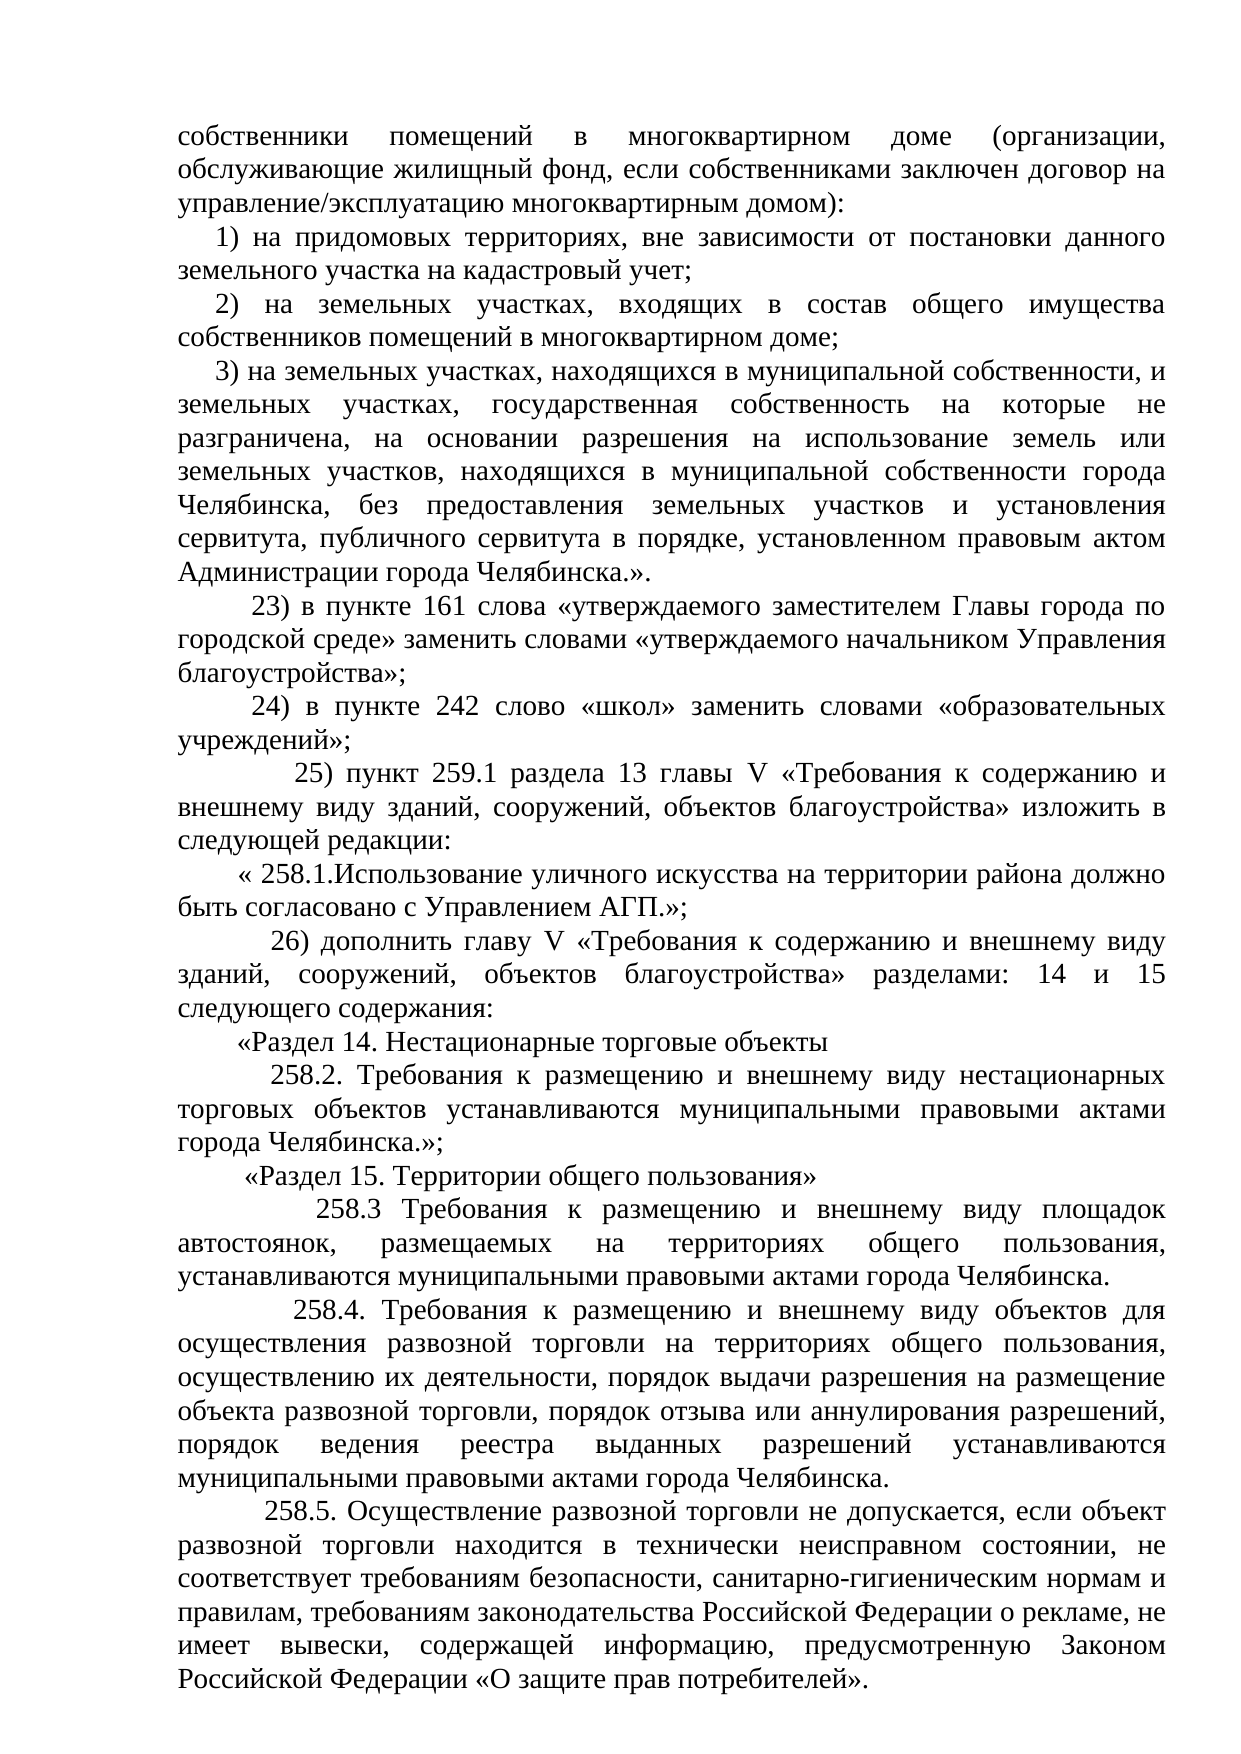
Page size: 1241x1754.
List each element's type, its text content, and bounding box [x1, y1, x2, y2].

text 3) на земельных участках, находящихся в муниципальной собственности, и земельных участках, государственная собственность на которые не разграничена, на основании разрешения на использование земель или земельных участков, находящихся в муниципальной собственности города Челябинска, без предоставления земельных участков и установления сервитута, публичного сервитута в порядке, установленном правовым актом Администрации города Челябинска.». [177, 353, 1167, 588]
text 258.2. Требования к размещению и внешнему виду нестационарных торговых объектов устанавливаются муниципальными правовыми актами города Челябинска.»; [177, 1057, 1167, 1158]
text 2) на земельных участках, входящих в состав общего имущества собственников помещений в многоквартирном доме; [177, 286, 1167, 353]
text 23) в пункте 161 слова «утверждаемого заместителем Главы города по городской среде» заменить словами «утверждаемого начальником Управления благоустройства»; [177, 588, 1167, 688]
text 24) в пункте 242 слово «школ» заменить словами «образовательных учреждений»; [177, 688, 1167, 755]
text 26) дополнить главу V «Требования к содержанию и внешнему виду зданий, сооружений, объектов благоустройства» разделами: 14 и 15 следующего содержания: [177, 923, 1167, 1024]
text 1) на придомовых территориях, вне зависимости от постановки данного земельного участка на кадастровый учет; [177, 219, 1167, 286]
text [177, 118, 1167, 219]
text « 258.1.Использование уличного искусства на территории района должно быть согласовано с Управлением АГП.»; [177, 856, 1167, 923]
text «Раздел 15. Территории общего пользования» [177, 1158, 1167, 1191]
text «Раздел 14. Нестационарные торговые объекты [177, 1024, 1167, 1057]
text 258.3 Требования к размещению и внешнему виду площадок автостоянок, размещаемых на территориях общего пользования, устанавливаются муниципальными правовыми актами города Челябинска. [177, 1191, 1167, 1292]
text 25) пункт 259.1 раздела 13 главы V «Требования к содержанию и внешнему виду зданий, сооружений, объектов благоустройства» изложить в следующей редакции: [177, 755, 1167, 856]
text 258.4. Требования к размещению и внешнему виду объектов для осуществления развозной торговли на территориях общего пользования, осуществлению их деятельности, порядок выдачи разрешения на размещение объекта развозной торговли, порядок отзыва или аннулирования разрешений, порядок ведения реестра выданных разрешений устанавливаются муниципальными правовыми актами города Челябинска. [177, 1292, 1167, 1493]
text 258.5. Осуществление развозной торговли не допускается, если объект развозной торговли находится в технически неисправном состоянии, не соответствует требованиям безопасности, санитарно-гигиеническим нормам и правилам, требованиям законодательства Российской Федерации о рекламе, не имеет вывески, содержащей информацию, предусмотренную Законом Российской Федерации «О защите прав потребителей». [177, 1493, 1167, 1694]
